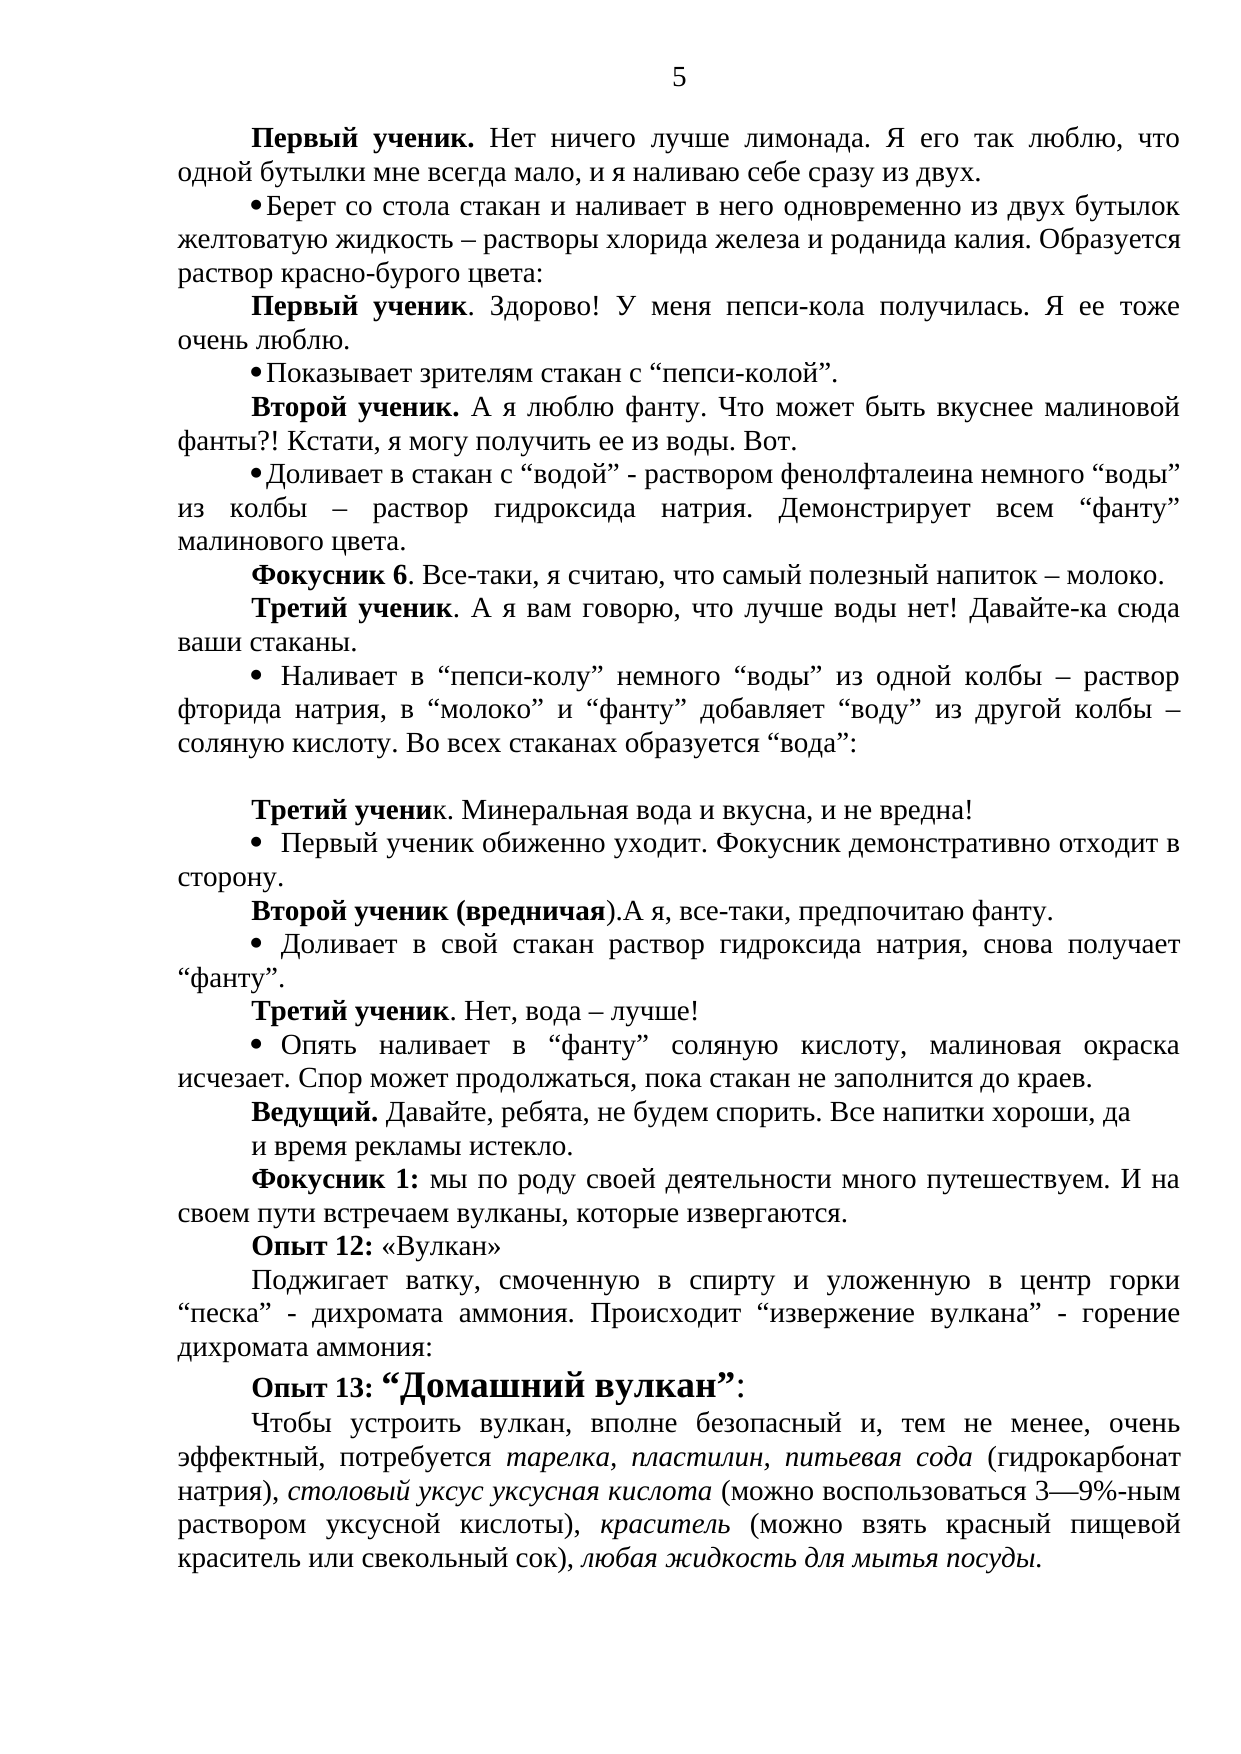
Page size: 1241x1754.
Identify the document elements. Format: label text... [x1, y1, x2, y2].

text Опыт 13: “Домашний вулкан”: [177, 1362, 1181, 1406]
list Показывает зрителям стакан с “пепси-колой”. [177, 356, 1181, 389]
list Опять наливает в “фанту” соляную кислоту, малиновая окраска исчезает. Спор может продолжаться, пока стакан не заполнится до краев. [177, 1027, 1181, 1094]
text Второй ученик. А я люблю фанту. Что может быть вкуснее малиновой фанты?! Кстати, я могу получить ее из воды. Вот. [177, 389, 1181, 456]
list Доливает в свой стакан раствор гидроксида натрия, снова получает “фанту”. [177, 926, 1181, 993]
text Первый ученик. Здорово! У меня пепси-кола получилась. Я ее тоже очень люблю. [177, 288, 1181, 356]
text Третий ученик. Минеральная вода и вкусна, и не вредна! [177, 792, 1181, 825]
text Третий ученик. Нет, вода – лучше! [177, 993, 1181, 1027]
text Ведущий. Давайте, ребята, не будем спорить. Все напитки хороши, да [177, 1094, 1181, 1128]
text Первый ученик. Нет ничего лучше лимонада. Я его так люблю, что одной бутылки мне всегда мало, и я наливаю себе сразу из двух. [177, 121, 1181, 188]
list Доливает в стакан с “водой” - раствором фенолфталеина немного “воды” из колбы – раствор гидроксида натрия. Демонстрирует всем “фанту” малинового цвета. [177, 456, 1181, 557]
text Фокусник 6. Все-таки, я считаю, что самый полезный напиток – молоко. [177, 557, 1181, 591]
text Поджигает ватку, смоченную в спирту и уложенную в центр горки “песка” - дихромата аммония. Происходит “извержение вулкана” - горение дихромата аммония: [177, 1262, 1181, 1362]
list Наливает в “пепси-колу” немного “воды” из одной колбы – раствор фторида натрия, в “молоко” и “фанту” добавляет “воду” из другой колбы – соляную кислоту. Во всех стаканах образуется “вода”: [177, 658, 1181, 758]
text Опыт 12: «Вулкан» [177, 1228, 1181, 1262]
text Фокусник 1: мы по роду своей деятельности много путешествуем. И на своем пути встречаем вулканы, которые извергаются. [177, 1161, 1181, 1228]
text Второй ученик (вредничая).А я, все-таки, предпочитаю фанту. [177, 893, 1181, 926]
text Третий ученик. А я вам говорю, что лучше воды нет! Давайте-ка сюда ваши стаканы. [177, 591, 1181, 658]
text Чтобы устроить вулкан, вполне безопасный и, тем не менее, очень эффектный, потребуется тарелка, пластилин, питьевая сода (гидрокарбонат натрия), столовый уксус уксусная кислота (можно воспользоваться 3—9%-ным раствором уксусной кислоты), краситель (можно взять красный пищевой краситель или свекольный сок), любая жидкость для мытья посуды. [177, 1406, 1181, 1573]
list Первый ученик обиженно уходит. Фокусник демонстративно отходит в сторону. [177, 825, 1181, 893]
list Берет со стола стакан и наливает в него одновременно из двух бутылок желтоватую жидкость – растворы хлорида железа и роданида калия. Образуется раствор красно-бурого цвета: [177, 188, 1181, 288]
text и время рекламы истекло. [177, 1128, 1181, 1161]
